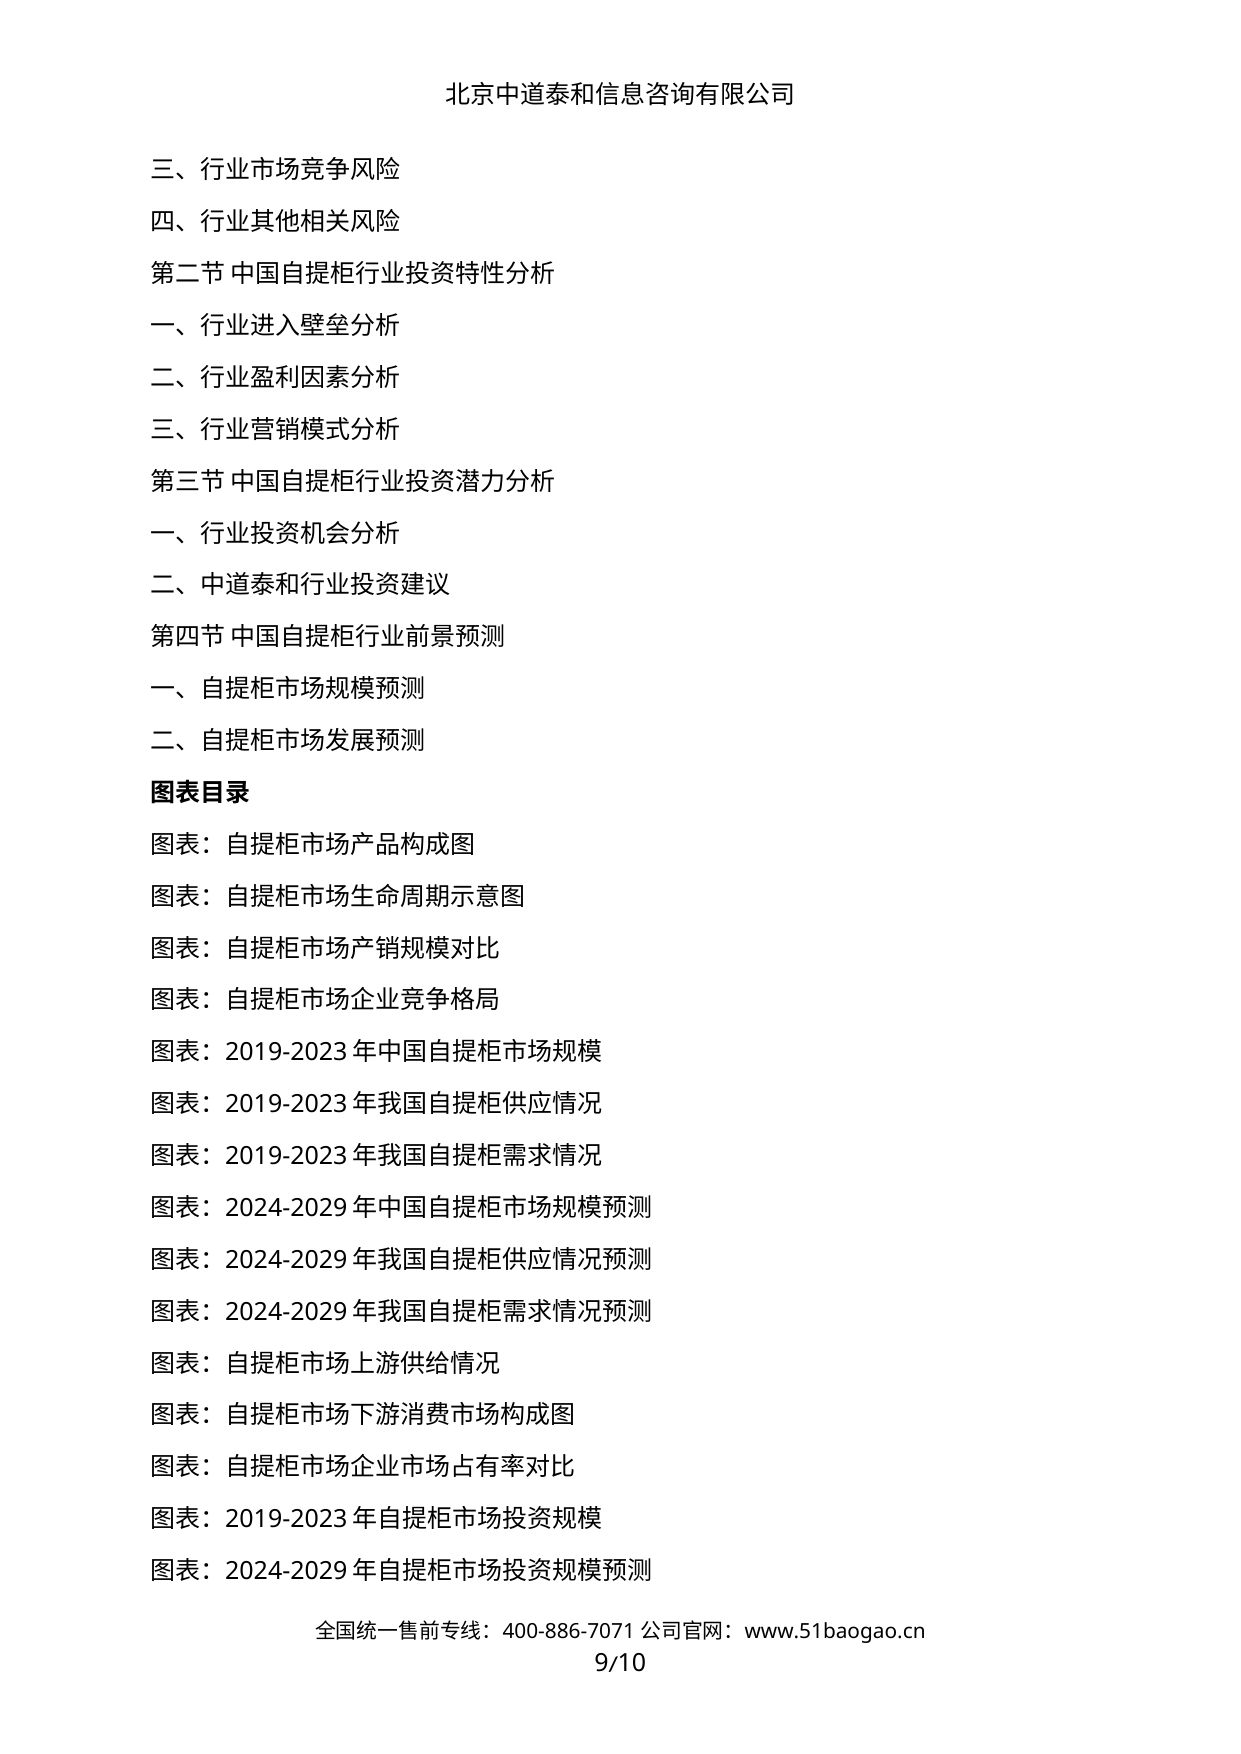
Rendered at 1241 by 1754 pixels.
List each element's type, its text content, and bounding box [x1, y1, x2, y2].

text 二、中道泰和行业投资建议 [150, 565, 1090, 601]
text 图表：2019-2023年我国自提柜需求情况 [150, 1136, 1090, 1172]
text 图表：2019-2023年中国自提柜市场规模 [150, 1032, 1090, 1068]
text 图表：自提柜市场企业市场占有率对比 [150, 1447, 1090, 1483]
text 图表：2024-2029年我国自提柜供应情况预测 [150, 1239, 1090, 1276]
text 图表：自提柜市场上游供给情况 [150, 1343, 1090, 1379]
text 三、行业市场竞争风险 [150, 150, 1090, 186]
text 第三节 中国自提柜行业投资潜力分析 [150, 461, 1090, 497]
text 图表：自提柜市场企业竞争格局 [150, 980, 1090, 1016]
text 图表：2019-2023年自提柜市场投资规模 [150, 1499, 1090, 1535]
text 一、自提柜市场规模预测 [150, 669, 1090, 705]
text 图表：2024-2029年自提柜市场投资规模预测 [150, 1551, 1090, 1587]
text 第二节 中国自提柜行业投资特性分析 [150, 254, 1090, 290]
text 三、行业营销模式分析 [150, 409, 1090, 446]
text 图表：2024-2029年中国自提柜市场规模预测 [150, 1187, 1090, 1224]
text 图表：2019-2023年我国自提柜供应情况 [150, 1084, 1090, 1120]
text 四、行业其他相关风险 [150, 202, 1090, 238]
text 第四节 中国自提柜行业前景预测 [150, 617, 1090, 653]
text 图表：自提柜市场下游消费市场构成图 [150, 1395, 1090, 1431]
text 二、自提柜市场发展预测 [150, 721, 1090, 757]
text 图表：自提柜市场产销规模对比 [150, 928, 1090, 964]
text 一、行业投资机会分析 [150, 513, 1090, 549]
text 一、行业进入壁垒分析 [150, 306, 1090, 342]
text 图表：自提柜市场产品构成图 [150, 824, 1090, 861]
text 图表：2024-2029年我国自提柜需求情况预测 [150, 1291, 1090, 1327]
text 图表：自提柜市场生命周期示意图 [150, 876, 1090, 912]
text 二、行业盈利因素分析 [150, 357, 1090, 394]
text 图表目录 [150, 772, 1090, 809]
